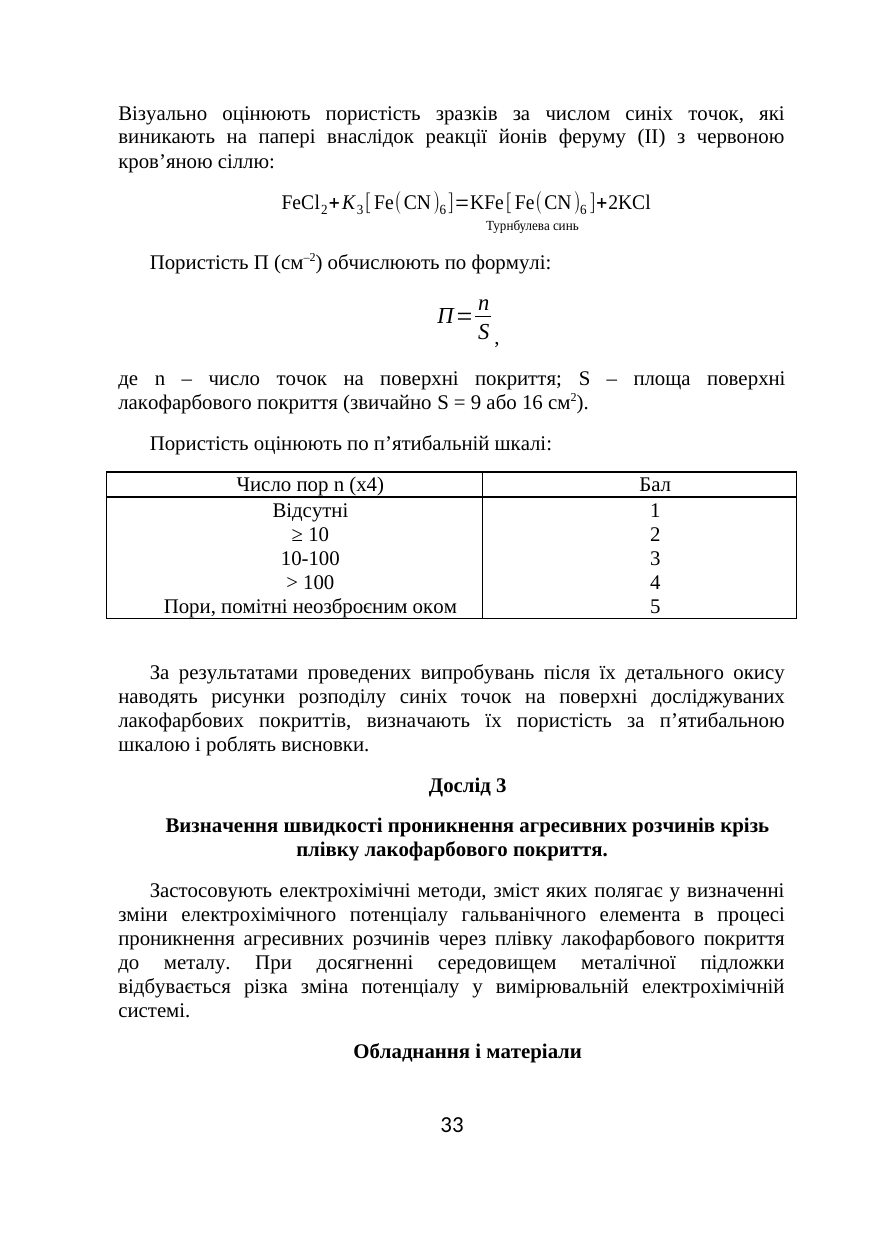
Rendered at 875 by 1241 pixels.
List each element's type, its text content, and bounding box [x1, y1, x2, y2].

text За результатами проведених випробувань після їх детального окису наводять рисунки розподілу синіх точок на поверхні досліджуваних лакофарбових покриттів, визначають їх пористість за п’ятибальною шкалою і роблять висновки. [118, 659, 785, 756]
table_cell 1 2 3 4 5 [483, 498, 796, 618]
text Дослід 3 [118, 772, 785, 797]
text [118, 100, 785, 173]
text Застосовують електрохімічні методи, зміст яких полягає у визначенні зміни електрохімічного потенціалу гальванічного елемента в процесі проникнення агресивних розчинів через плівку лакофарбового покриття до металу. При досягненні середовищем металічної підложки відбувається різка зміна потенціалу у вимірювальній електрохімічній системі. [118, 878, 785, 1022]
text Обладнання і матеріали [118, 1039, 785, 1063]
text де n – число точок на поверхні покриття; S – площа поверхні лакофарбового покриття (звичайно S = 9 або 16 см2). [118, 366, 785, 414]
text Пористість оцінюють по п’ятибальній шкалі: [118, 431, 785, 455]
text , [118, 290, 785, 349]
table_header Бал [483, 473, 796, 496]
text Пористість П (см–2) обчислюють по формулі: [118, 250, 785, 274]
table_header Число пор n (x4) [107, 473, 482, 496]
table_cell Відсутні ≥ 10 10-100 > 100 Пори, помітні неозброєним оком [107, 498, 482, 618]
text Визначення швидкості проникнення агресивних розчинів крізь плівку лакофарбового покриття. [118, 813, 785, 861]
